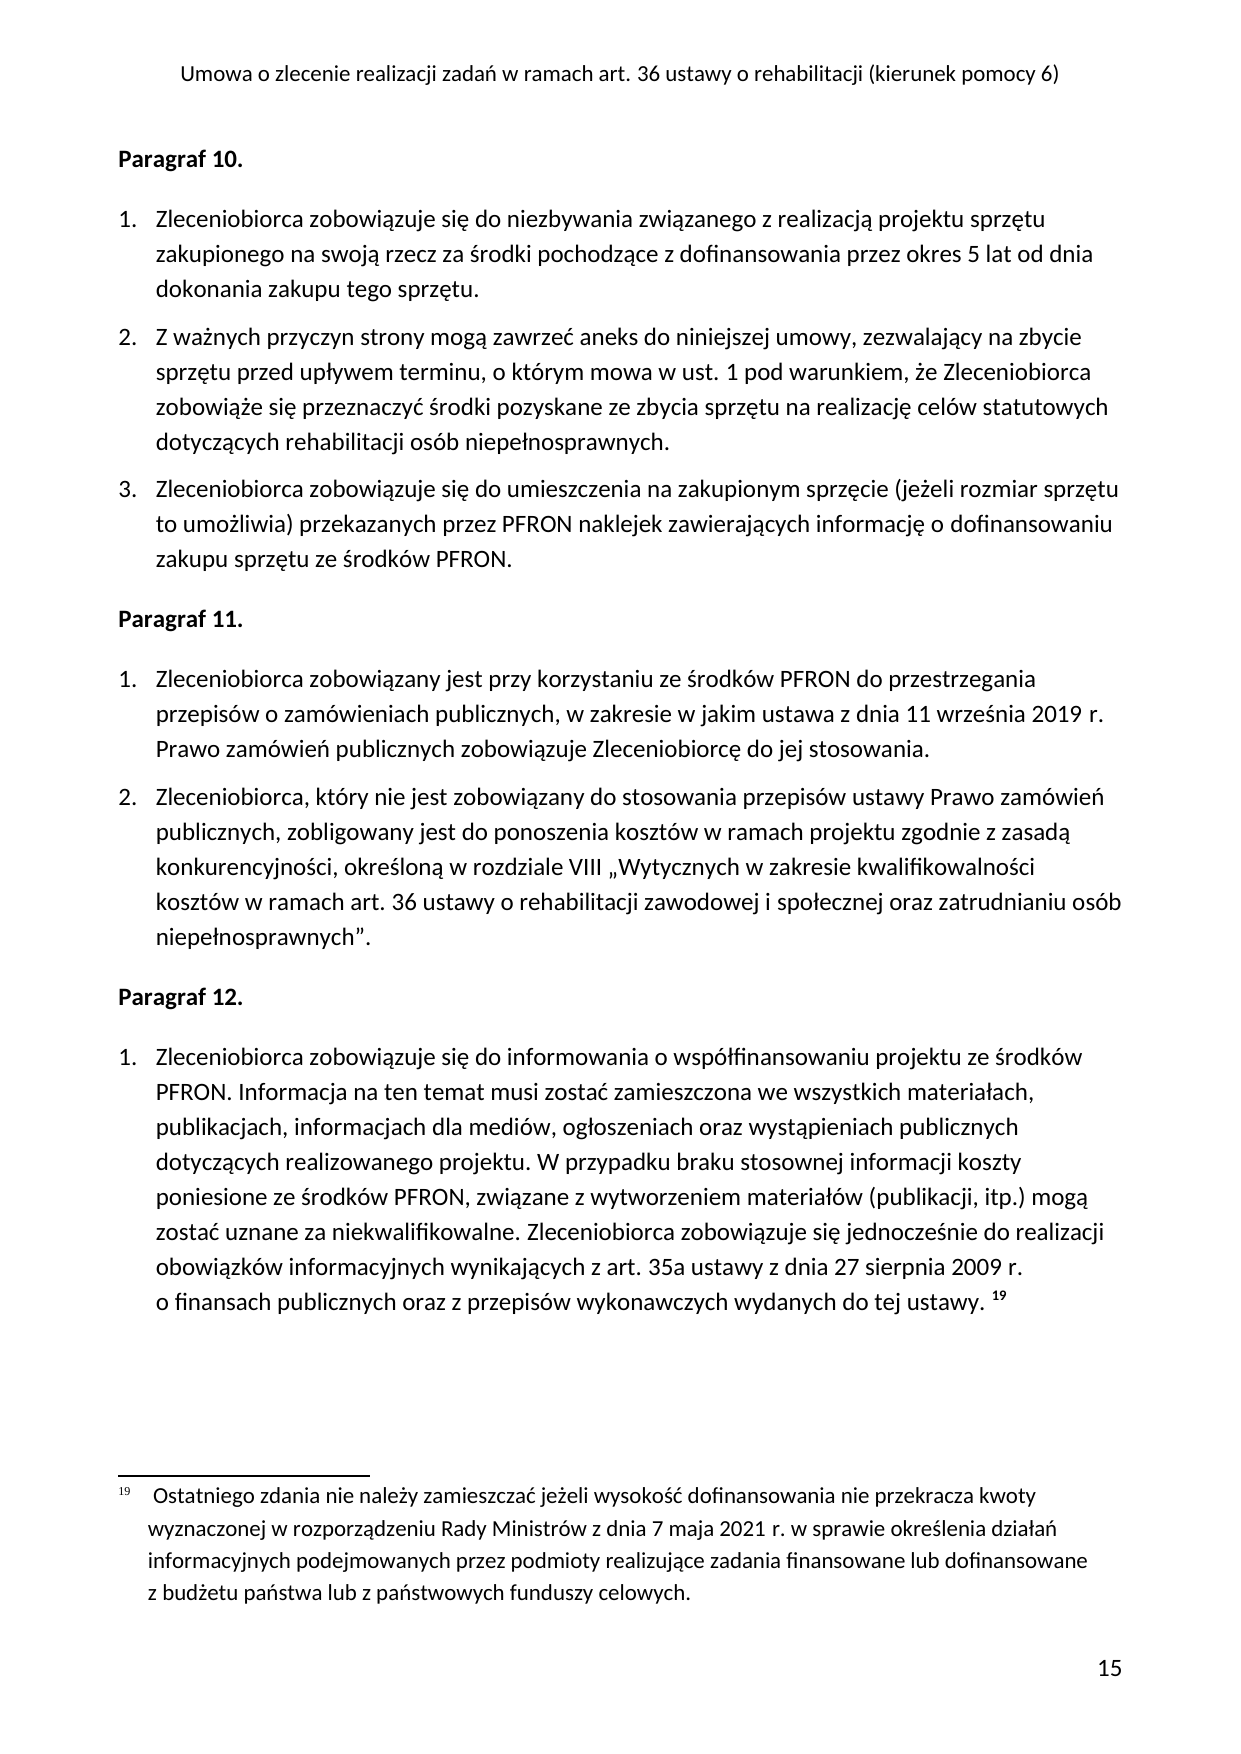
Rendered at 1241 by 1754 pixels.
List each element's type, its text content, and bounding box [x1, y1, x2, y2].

text Paragraf 12. [118, 981, 1122, 1011]
list Zleceniobiorca zobowiązuje się do umieszczenia na zakupionym sprzęcie (jeżeli rozmiar sprzętu to umożliwia) przekazanych przez PFRON naklejek zawierających informację o dofinansowaniu zakupu sprzętu ze środków PFRON. [118, 473, 1122, 574]
list Zleceniobiorca zobowiązany jest przy korzystaniu ze środków PFRON do przestrzegania przepisów o zamówieniach publicznych, w zakresie w jakim ustawa z dnia 11 września 2019 r. Prawo zamówień publicznych zobowiązuje Zleceniobiorcę do jej stosowania. [118, 663, 1122, 764]
list Zleceniobiorca zobowiązuje się do niezbywania związanego z realizacją projektu sprzętu zakupionego na swoją rzecz za środki pochodzące z dofinansowania przez okres 5 lat od dnia dokonania zakupu tego sprzętu. [118, 203, 1122, 304]
list Zleceniobiorca, który nie jest zobowiązany do stosowania przepisów ustawy Prawo zamówień publicznych, zobligowany jest do ponoszenia kosztów w ramach projektu zgodnie z zasadą konkurencyjności, określoną w rozdziale VIII „Wytycznych w zakresie kwalifikowalności kosztów w ramach art. 36 ustawy o rehabilitacji zawodowej i społecznej oraz zatrudnianiu osób niepełnosprawnych”. [118, 781, 1122, 951]
text Paragraf 10. [118, 143, 1122, 174]
list Z ważnych przyczyn strony mogą zawrzeć aneks do niniejszej umowy, zezwalający na zbycie sprzętu przed upływem terminu, o którym mowa w ust. 1 pod warunkiem, że Zleceniobiorca zobowiąże się przeznaczyć środki pozyskane ze zbycia sprzętu na realizację celów statutowych dotyczących rehabilitacji osób niepełnosprawnych. [118, 321, 1122, 456]
list Zleceniobiorca zobowiązuje się do informowania o współfinansowaniu projektu ze środków PFRON. Informacja na ten temat musi zostać zamieszczona we wszystkich materiałach, publikacjach, informacjach dla mediów, ogłoszeniach oraz wystąpieniach publicznych dotyczących realizowanego projektu. W przypadku braku stosownej informacji koszty poniesione ze środków PFRON, związane z wytworzeniem materiałów (publikacji, itp.) mogą zostać uznane za niekwalifikowalne. Zleceniobiorca zobowiązuje się jednocześnie do realizacji obowiązków informacyjnych wynikających z art. 35a ustawy z dnia 27 sierpnia 2009 r. o finansach publicznych oraz z przepisów wykonawczych wydanych do tej ustawy. [118, 1041, 1122, 1316]
text Paragraf 11. [118, 603, 1122, 634]
